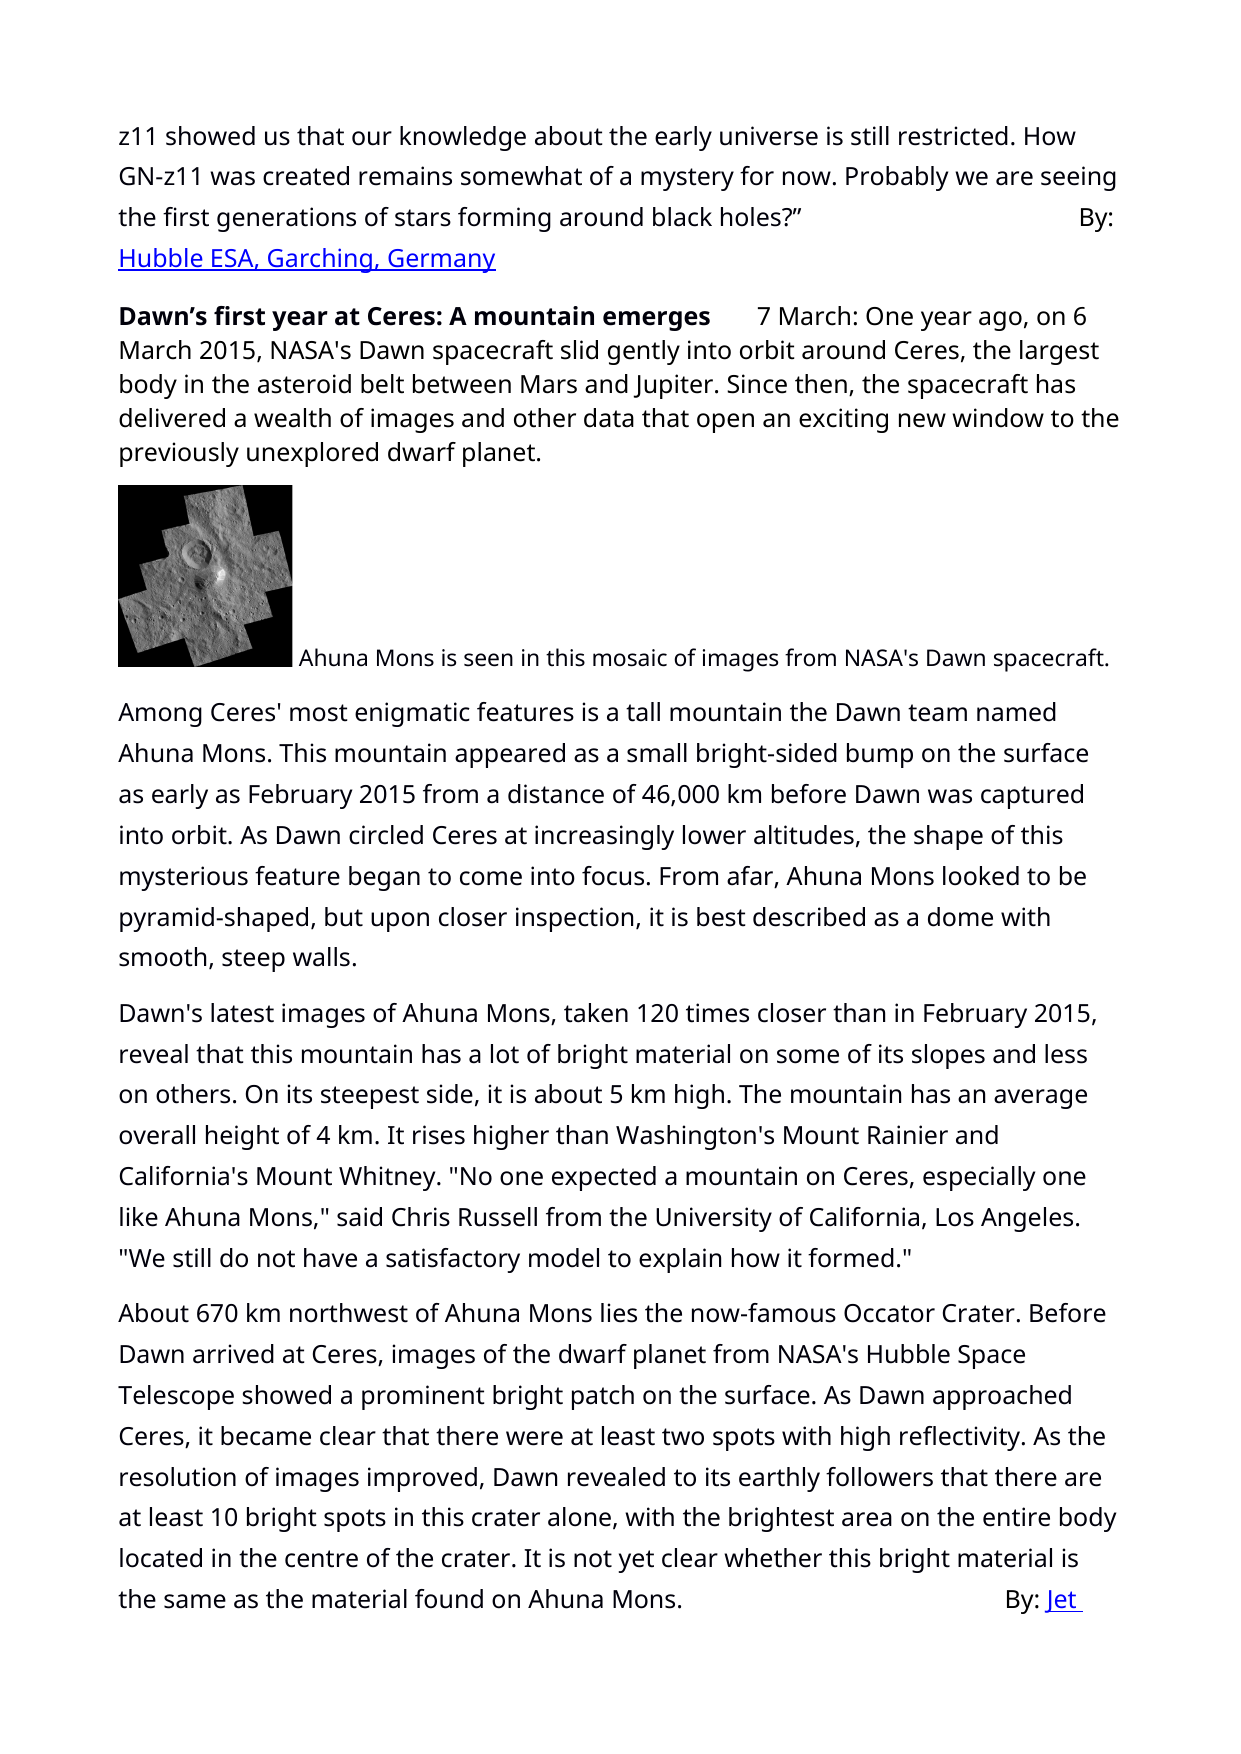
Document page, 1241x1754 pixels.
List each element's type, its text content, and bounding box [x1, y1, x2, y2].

subtitle Dawn’s first year at Ceres: A mountain emerges 7 March: One year ago, on 6 March 2015, NASA's Dawn spacecraft slid gently into orbit around Ceres, the largest body in the asteroid belt between Mars and Jupiter. Since then, the spacecraft has delivered a wealth of images and other data that open an exciting new window to the previously unexplored dwarf planet. [118, 298, 1122, 468]
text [118, 118, 1122, 275]
picture [118, 485, 293, 667]
text Ahuna Mons is seen in this mosaic of images from NASA's Dawn spacecraft. [118, 485, 1122, 674]
text Dawn's latest images of Ahuna Mons, taken 120 times closer than in February 2015, reveal that this mountain has a lot of bright material on some of its slopes and less on others. On its steepest side, it is about 5 km high. The mountain has an average overall height of 4 km. It rises higher than Washington's Mount Rainier and California's Mount Whitney. "No one expected a mountain on Ceres, especially one like Ahuna Mons," said Chris Russell from the University of California, Los Angeles. "We still do not have a satisfactory model to explain how it formed." [118, 995, 1122, 1274]
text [118, 1296, 1122, 1616]
text Among Ceres' most enigmatic features is a tall mountain the Dawn team named Ahuna Mons. This mountain appeared as a small bright-sided bump on the surface as early as February 2015 from a distance of 46,000 km before Dawn was captured into orbit. As Dawn circled Ceres at increasingly lower altitudes, the shape of this mysterious feature began to come into focus. From afar, Ahuna Mons looked to be pyramid-shaped, but upon closer inspection, it is best described as a dome with smooth, steep walls. [118, 695, 1122, 974]
